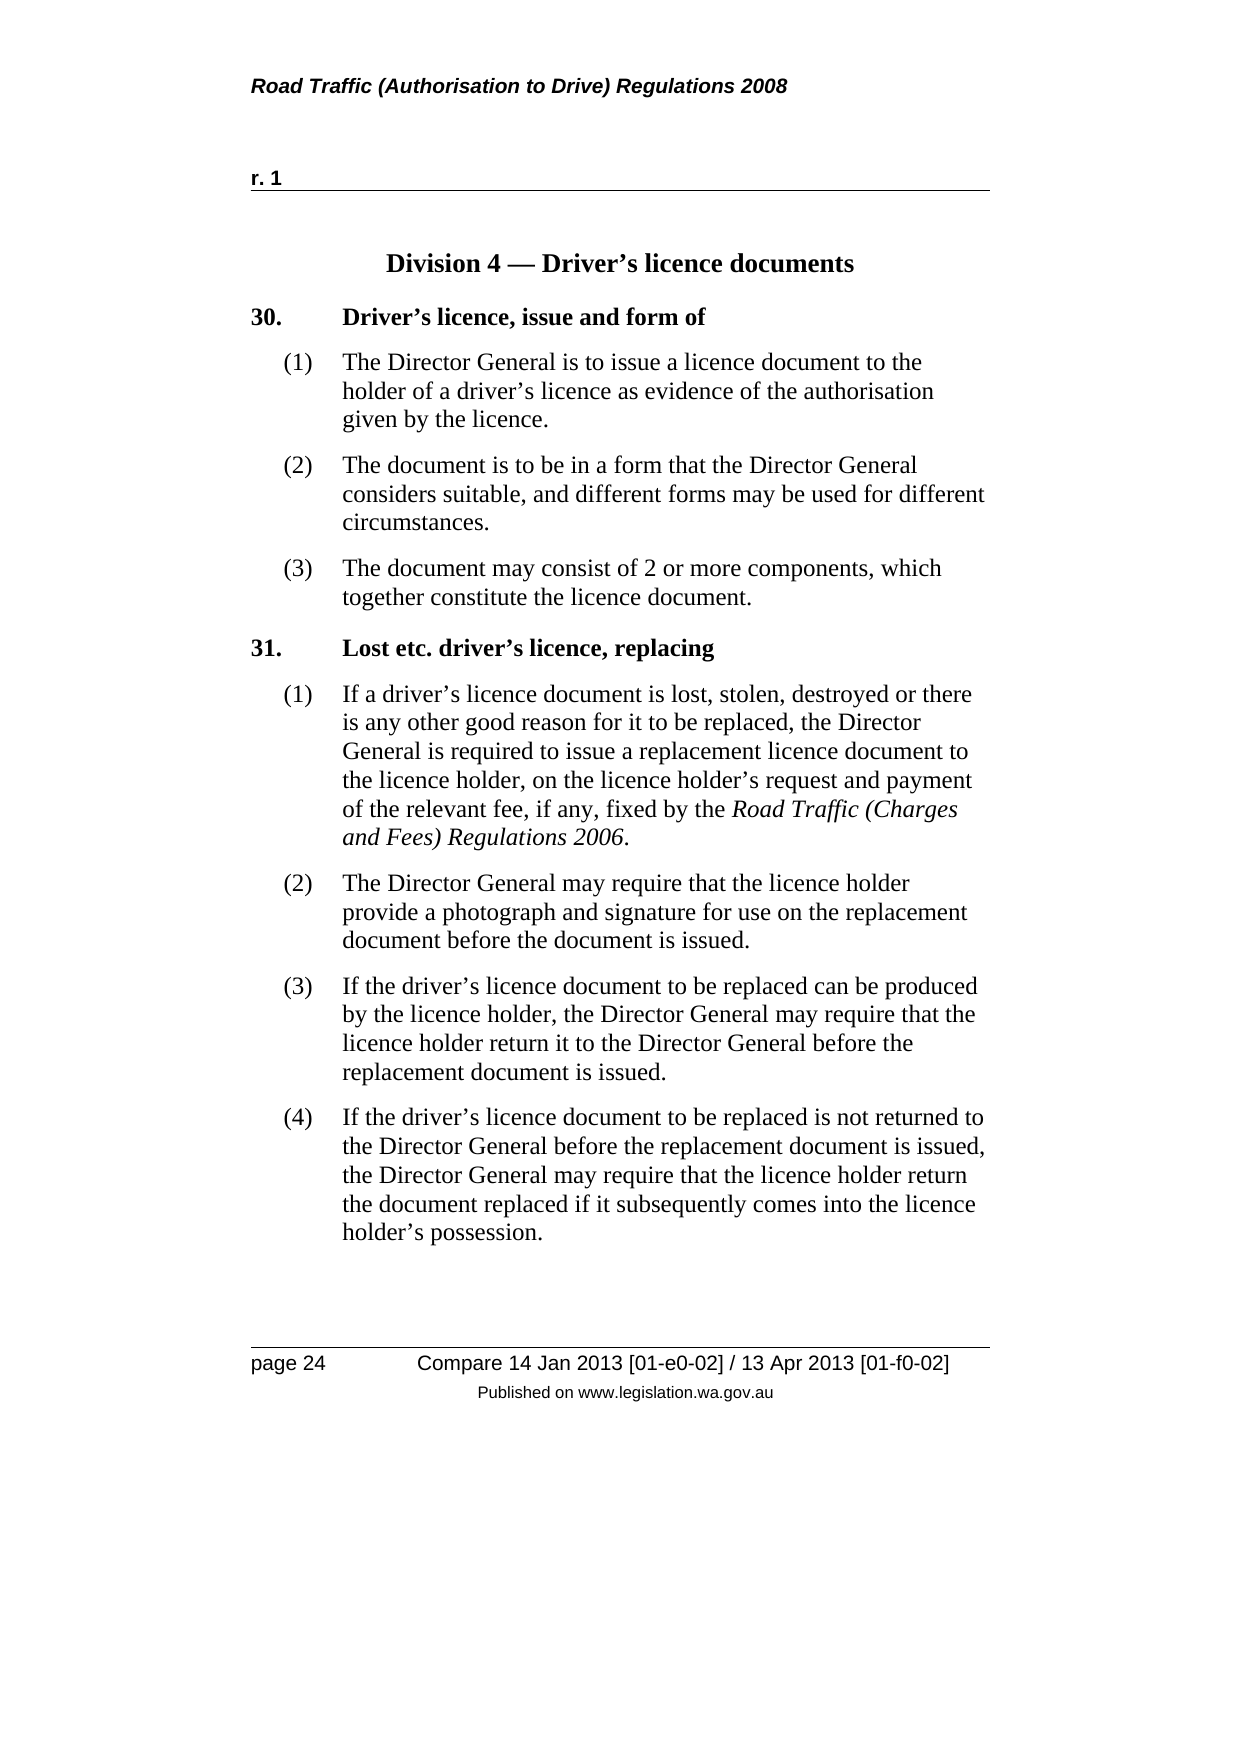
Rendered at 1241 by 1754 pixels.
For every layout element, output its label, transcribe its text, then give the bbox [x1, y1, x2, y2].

text (3) The document may consist of 2 or more components, which together constitute the licence document. [251, 553, 990, 610]
text (1) The Director General is to issue a licence document to the holder of a driver’s licence as evidence of the authorisation given by the licence. [251, 347, 990, 433]
text (2) The document is to be in a form that the Director General considers suitable, and different forms may be used for different circumstances. [251, 450, 990, 536]
subtitle 31. Lost etc. driver’s licence, replacing [251, 633, 990, 662]
text (3) If the driver’s licence document to be replaced can be produced by the licence holder, the Director General may require that the licence holder return it to the Director General before the replacement document is issued. [251, 971, 990, 1086]
text (4) If the driver’s licence document to be replaced is not returned to the Director General before the replacement document is issued, the Director General may require that the licence holder return the document replaced if it subsequently comes into the licence holder’s possession. [251, 1102, 990, 1246]
text (1) If a driver’s licence document is lost, stolen, destroyed or there is any other good reason for it to be replaced, the Director General is required to issue a replacement licence document to the licence holder, on the licence holder’s request and payment of the relevant fee, if any, fixed by the Road Traffic (Charges and Fees) Regulations 2006. [251, 679, 990, 851]
text (2) The Director General may require that the licence holder provide a photograph and signature for use on the replacement document before the document is issued. [251, 868, 990, 954]
subtitle 30. Driver’s licence, issue and form of [251, 302, 990, 330]
subtitle Division 4 — Driver’s licence documents [251, 247, 990, 279]
